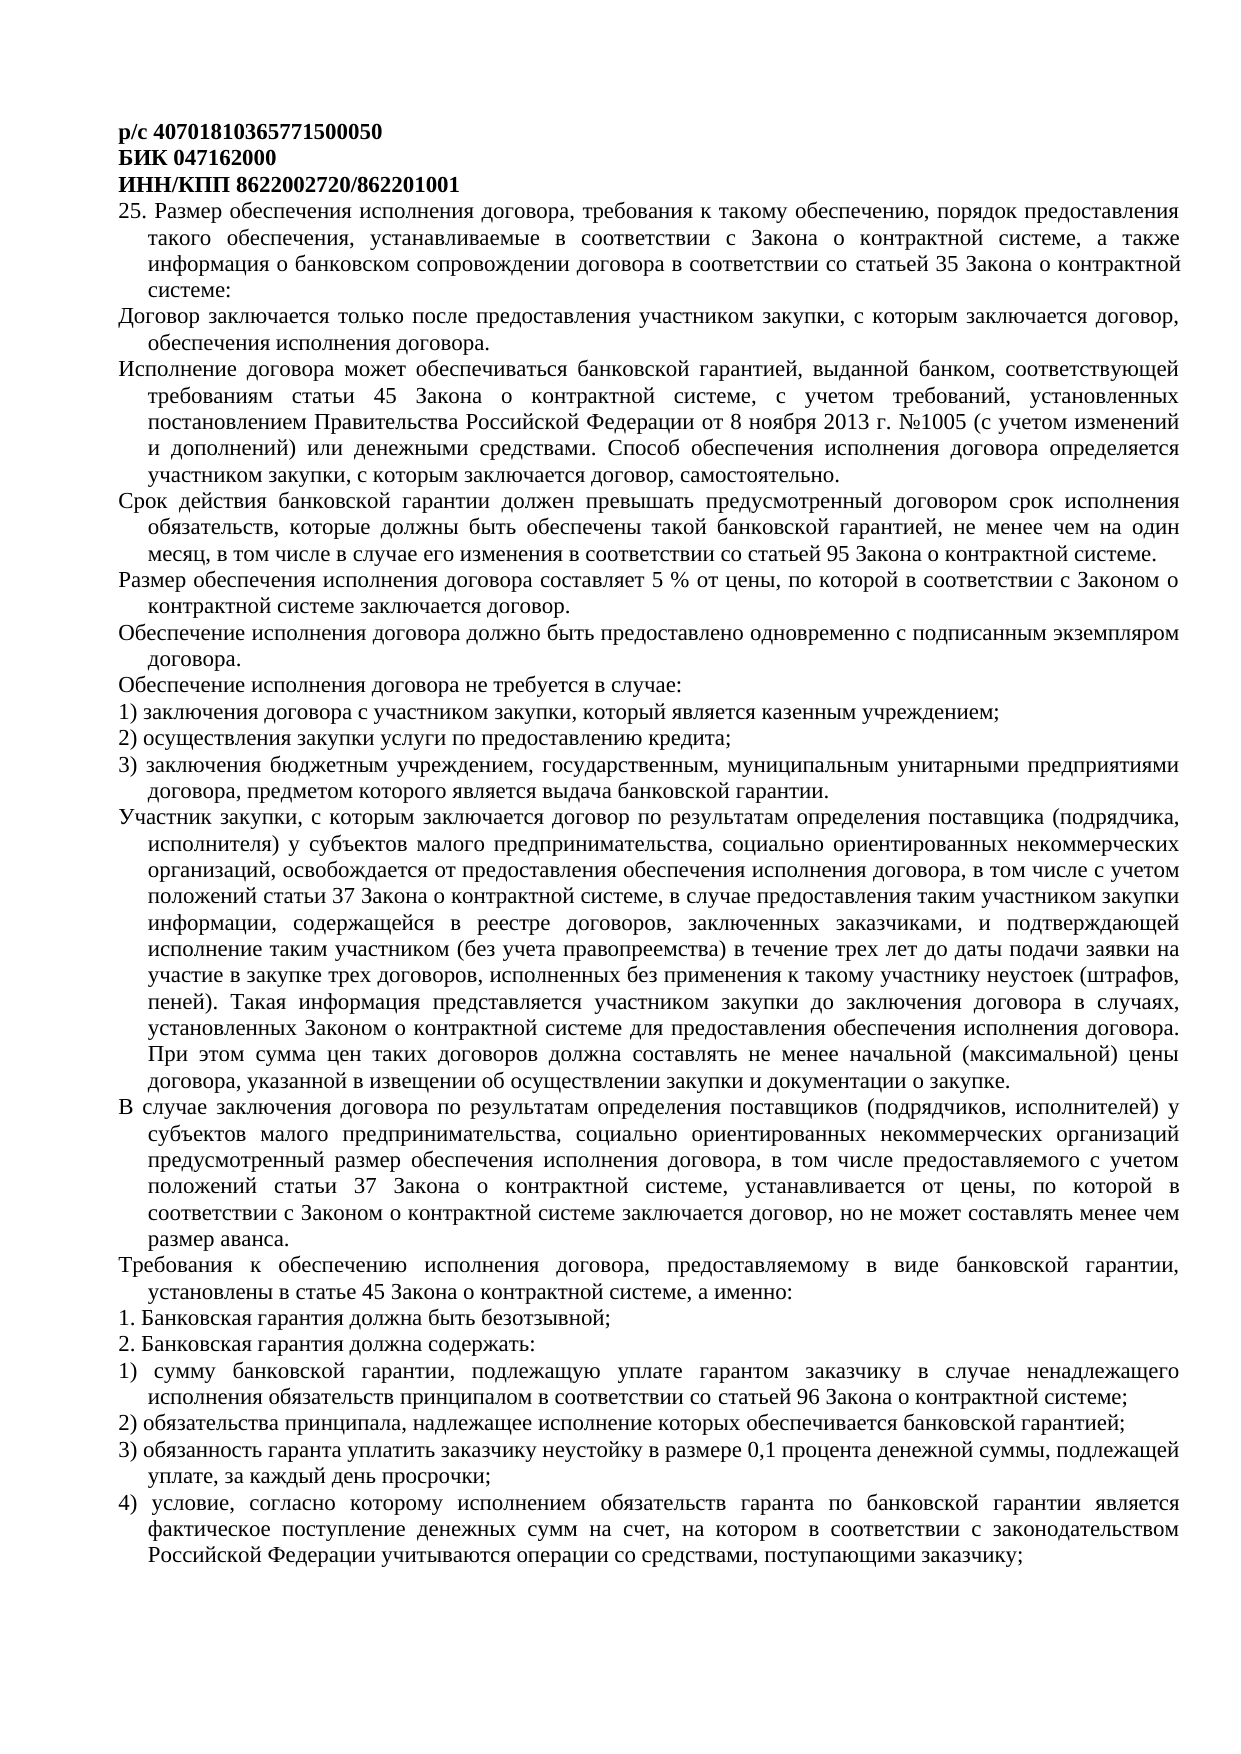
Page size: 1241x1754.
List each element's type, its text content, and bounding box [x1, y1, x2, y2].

text Срок действия банковской гарантии должен превышать предусмотренный договором срок исполнения обязательств, которые должны быть обеспечены такой банковской гарантией, не менее чем на один месяц, в том числе в случае его изменения в соответствии со статьей 95 Закона о контрактной системе. [118, 487, 1181, 566]
text Требования к обеспечению исполнения договора, предоставляемому в виде банковской гарантии, установлены в статье 45 Закона о контрактной системе, а именно: [118, 1251, 1181, 1304]
text БИК 047162000 [118, 144, 1181, 171]
text р/с 40701810365771500050 [118, 118, 1181, 144]
text Договор заключается только после предоставления участником закупки, с которым заключается договор, обеспечения исполнения договора. [118, 303, 1181, 355]
text Исполнение договора может обеспечиваться банковской гарантией, выданной банком, соответствующей требованиям статьи 45 Закона о контрактной системе, с учетом требований, установленных постановлением Правительства Российской Федерации от 8 ноября 2013 г. №1005 (с учетом изменений и дополнений) или денежными средствами. Способ обеспечения исполнения договора определяется участником закупки, с которым заключается договор, самостоятельно. [118, 355, 1181, 487]
text Участник закупки, с которым заключается договор по результатам определения поставщика (подрядчика, исполнителя) у субъектов малого предпринимательства, социально ориентированных некоммерческих организаций, освобождается от предоставления обеспечения исполнения договора, в том числе с учетом положений статьи 37 Закона о контрактной системе, в случае предоставления таким участником закупки информации, содержащейся в реестре договоров, заключенных заказчиками, и подтверждающей исполнение таким участником (без учета правопреемства) в течение трех лет до даты подачи заявки на участие в закупке трех договоров, исполненных без применения к такому участнику неустоек (штрафов, пеней). Такая информация представляется участником закупки до заключения договора в случаях, установленных Законом о контрактной системе для предоставления обеспечения исполнения договора. При этом сумма цен таких договоров должна составлять не менее начальной (максимальной) цены договора, указанной в извещении об осуществлении закупки и документации о закупке. [118, 803, 1181, 1093]
text Обеспечение исполнения договора должно быть предоставлено одновременно с подписанным экземпляром договора. [118, 619, 1181, 672]
text 25. Размер обеспечения исполнения договора, требования к такому обеспечению, порядок предоставления такого обеспечения, устанавливаемые в соответствии с Закона о контрактной системе, а также информация о банковском сопровождении договора в соответствии со статьей 35 Закона о контрактной системе: [118, 197, 1181, 303]
text 2) осуществления закупки услуги по предоставлению кредита; [118, 724, 1181, 751]
text 3) заключения бюджетным учреждением, государственным, муниципальным унитарными предприятиями договора, предметом которого является выдача банковской гарантии. [118, 751, 1181, 803]
text 1. Банковская гарантия должна быть безотзывной; [118, 1304, 1181, 1330]
text ИНН/КПП 8622002720/862201001 [118, 171, 1181, 197]
text В случае заключения договора по результатам определения поставщиков (подрядчиков, исполнителей) у субъектов малого предпринимательства, социально ориентированных некоммерческих организаций предусмотренный размер обеспечения исполнения договора, в том числе предоставляемого с учетом положений статьи 37 Закона о контрактной системе, устанавливается от цены, по которой в соответствии с Законом о контрактной системе заключается договор, но не может составлять менее чем размер аванса. [118, 1093, 1181, 1251]
text 1) сумму банковской гарантии, подлежащую уплате гарантом заказчику в случае ненадлежащего исполнения обязательств принципалом в соответствии со статьей 96 Закона о контрактной системе; [118, 1357, 1181, 1409]
text Размер обеспечения исполнения договора составляет 5 % от цены, по которой в соответствии с Законом о контрактной системе заключается договор. [118, 566, 1181, 619]
text Обеспечение исполнения договора не требуется в случае: [118, 672, 1181, 698]
text 2) обязательства принципала, надлежащее исполнение которых обеспечивается банковской гарантией; [118, 1409, 1181, 1436]
text 3) обязанность гаранта уплатить заказчику неустойку в размере 0,1 процента денежной суммы, подлежащей уплате, за каждый день просрочки; [118, 1436, 1181, 1488]
text 4) условие, согласно которому исполнением обязательств гаранта по банковской гарантии является фактическое поступление денежных сумм на счет, на котором в соответствии с законодательством Российской Федерации учитываются операции со средствами, поступающими заказчику; [118, 1488, 1181, 1568]
text 2. Банковская гарантия должна содержать: [118, 1330, 1181, 1357]
text 1) заключения договора с участником закупки, который является казенным учреждением; [118, 698, 1181, 724]
